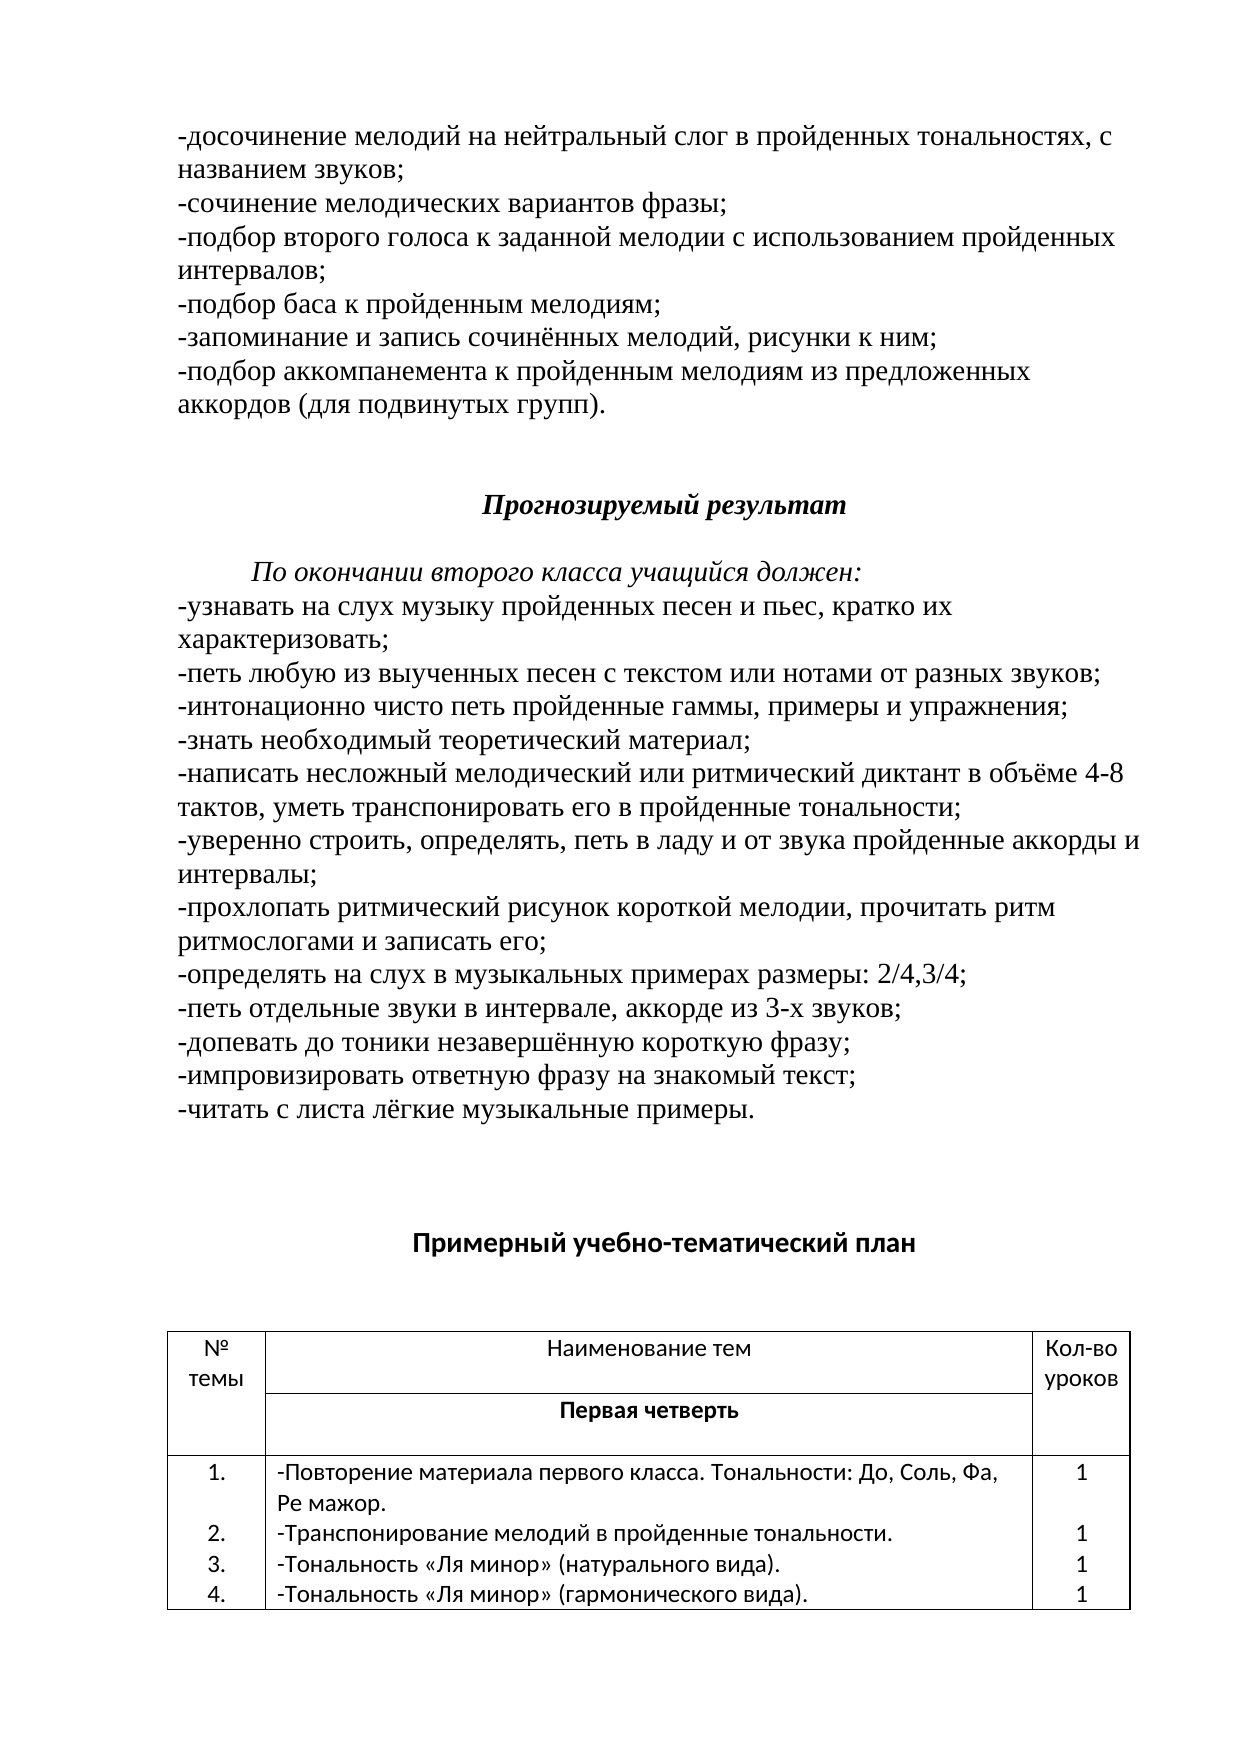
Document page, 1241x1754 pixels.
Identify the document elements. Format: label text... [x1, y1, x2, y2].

text -интонационно чисто петь пройденные гаммы, примеры и упражнения; [177, 688, 1152, 722]
table_header № темы [168, 1332, 265, 1455]
text -досочинение мелодий на нейтральный слог в пройденных тональностях, с названием звуков; [177, 118, 1152, 185]
text -импровизировать ответную фразу на знакомый текст; [177, 1057, 1152, 1091]
text -написать несложный мелодический или ритмический диктант в объёме 4-8 тактов, уметь транспонировать его в пройденные тональности; [177, 755, 1152, 822]
text По окончании второго класса учащийся должен: [177, 554, 1152, 588]
table_header Кол-во уроков [1033, 1332, 1129, 1455]
text -запоминание и запись сочинённых мелодий, рисунки к ним; [177, 319, 1152, 353]
text -определять на слух в музыкальных примерах размеры: 2/4,3/4; [177, 957, 1152, 990]
text -знать необходимый теоретический материал; [177, 722, 1152, 755]
text -петь отдельные звуки в интервале, аккорде из 3-х звуков; [177, 990, 1152, 1024]
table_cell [168, 1456, 265, 1609]
text -подбор баса к пройденным мелодиям; [177, 286, 1152, 319]
table_cell Первая четверть [266, 1394, 1032, 1455]
text -читать с листа лёгкие музыкальные примеры. [177, 1091, 1152, 1124]
text Примерный учебно-тематический план [177, 1224, 1152, 1260]
text -допевать до тоники незавершённую короткую фразу; [177, 1024, 1152, 1057]
text Прогнозируемый результат [177, 487, 1152, 521]
text -прохлопать ритмический рисунок короткой мелодии, прочитать ритм ритмослогами и записать его; [177, 889, 1152, 957]
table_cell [266, 1456, 1032, 1609]
text -подбор аккомпанемента к пройденным мелодиям из предложенных аккордов (для подвинутых групп). [177, 353, 1152, 420]
table_header Наименование тем [266, 1332, 1032, 1393]
text -уверенно строить, определять, петь в ладу и от звука пройденные аккорды и интервалы; [177, 822, 1152, 889]
text -петь любую из выученных песен с текстом или нотами от разных звуков; [177, 655, 1152, 688]
text -сочинение мелодических вариантов фразы; [177, 185, 1152, 219]
text -подбор второго голоса к заданной мелодии с использованием пройденных интервалов; [177, 219, 1152, 286]
table_cell 1 1 1 1 1 1 1 1 [1033, 1456, 1129, 1609]
text -узнавать на слух музыку пройденных песен и пьес, кратко их характеризовать; [177, 588, 1152, 655]
